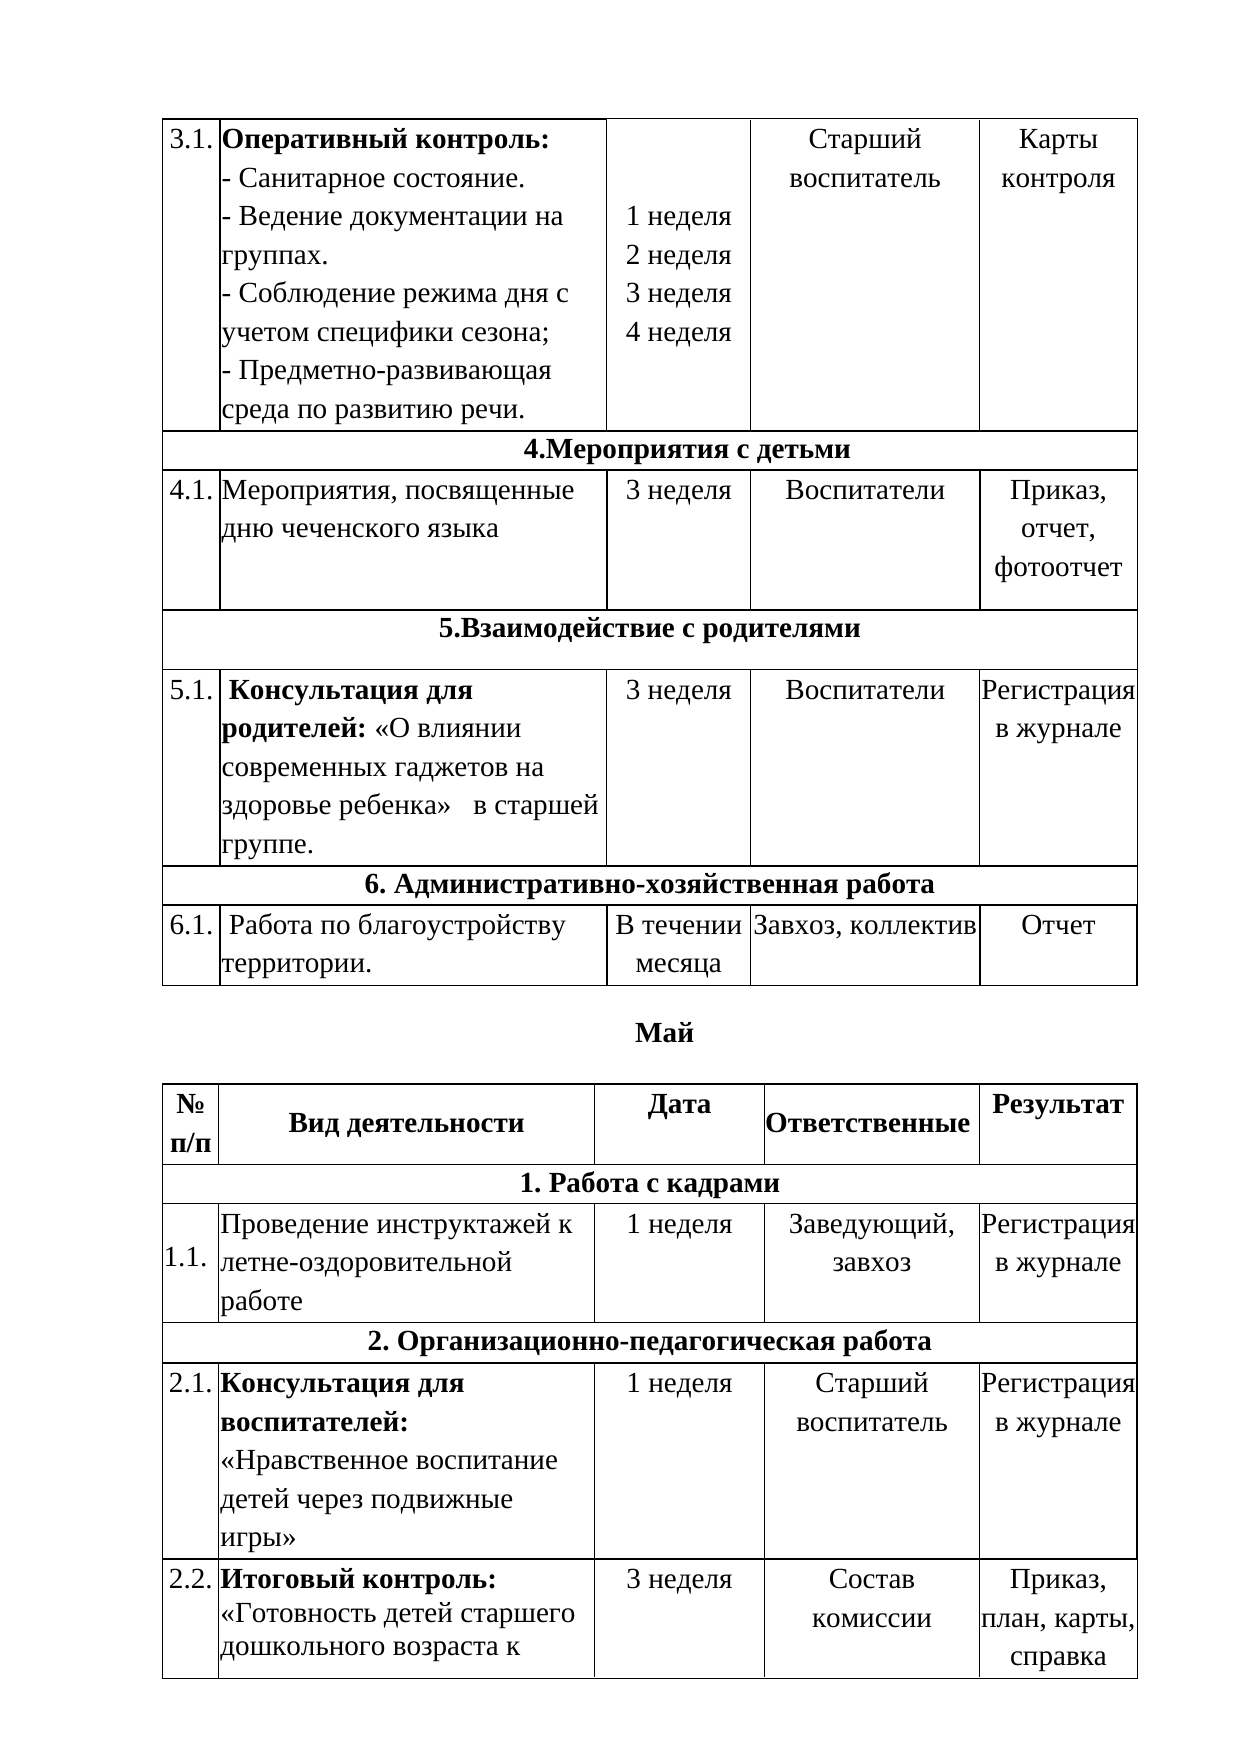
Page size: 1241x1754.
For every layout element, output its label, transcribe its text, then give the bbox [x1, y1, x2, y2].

table_cell Приказ, отчет, фотоотчет [981, 471, 1137, 609]
table_header Дата [595, 1085, 764, 1164]
table_cell Консультация для воспитателей: «Нравственное воспитание детей через подвижные игры» [219, 1364, 594, 1558]
table_cell Завхоз, коллектив [751, 906, 979, 984]
table_cell Работа по благоустройству территории. [221, 906, 606, 984]
table_cell 3 неделя [607, 670, 750, 865]
table_cell 1 неделя [595, 1364, 764, 1558]
text Май [177, 1015, 1152, 1049]
table_cell 6. Административно-хозяйственная работа [163, 867, 1137, 904]
table_cell 3.1. [163, 120, 219, 430]
table_header № п/п [163, 1085, 218, 1164]
table_cell 4.1. [163, 471, 219, 609]
table_cell 6.1. [163, 906, 219, 984]
table_cell В течении месяца [608, 906, 750, 984]
table_cell Регистрация в журнале [980, 670, 1137, 865]
table_cell Регистрация в журнале [980, 1364, 1136, 1558]
table_cell Оперативный контроль: - Санитарное состояние. - Ведение документации на группах. - Соблюдение режима дня с учетом специфики сезона; - Предметно-развивающая среда по развитию речи. [221, 120, 606, 430]
table_header Ответственные [765, 1085, 979, 1164]
table_cell 2.2. [163, 1560, 218, 1677]
table_cell 4.Мероприятия с детьми [163, 432, 1137, 469]
table_cell Старший воспитатель [751, 119, 979, 430]
table_cell 1. Работа с кадрами [163, 1165, 1136, 1203]
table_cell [219, 1560, 594, 1677]
table_cell Проведение инструктажей к летне-оздоровительной работе [219, 1204, 594, 1322]
table_cell 5.1. [163, 670, 219, 865]
table_cell Заведующий, завхоз [765, 1204, 979, 1322]
table_cell Отчет [981, 906, 1136, 984]
table_cell 1 неделя [595, 1204, 764, 1322]
table_header Результат [980, 1085, 1136, 1164]
table_cell 3 неделя [608, 471, 750, 609]
table_cell Старший воспитатель [765, 1364, 979, 1558]
table_cell Регистрация в журнале [980, 1204, 1136, 1322]
table_cell Воспитатели [751, 670, 979, 865]
table_cell Консультация для родителей: «О влиянии современных гаджетов на здоровье ребенка» в старшей группе. [221, 670, 606, 865]
table_cell 1.1. [163, 1204, 218, 1322]
table_cell Воспитатели [751, 471, 979, 609]
table_cell Состав комиссии [765, 1560, 979, 1677]
table_header Вид деятельности [219, 1085, 594, 1164]
table_cell Карты контроля [980, 119, 1137, 430]
table_cell 3 неделя [595, 1560, 764, 1677]
table_cell 2. Организационно-педагогическая работа [163, 1323, 1136, 1362]
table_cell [980, 1560, 1137, 1677]
table_cell 5.Взаимодействие с родителями [163, 611, 1137, 669]
table_cell 1 неделя 2 неделя 3 неделя 4 неделя [607, 119, 750, 430]
table_cell 2.1. [163, 1364, 218, 1558]
table_cell Мероприятия, посвященные дню чеченского языка [221, 471, 606, 609]
